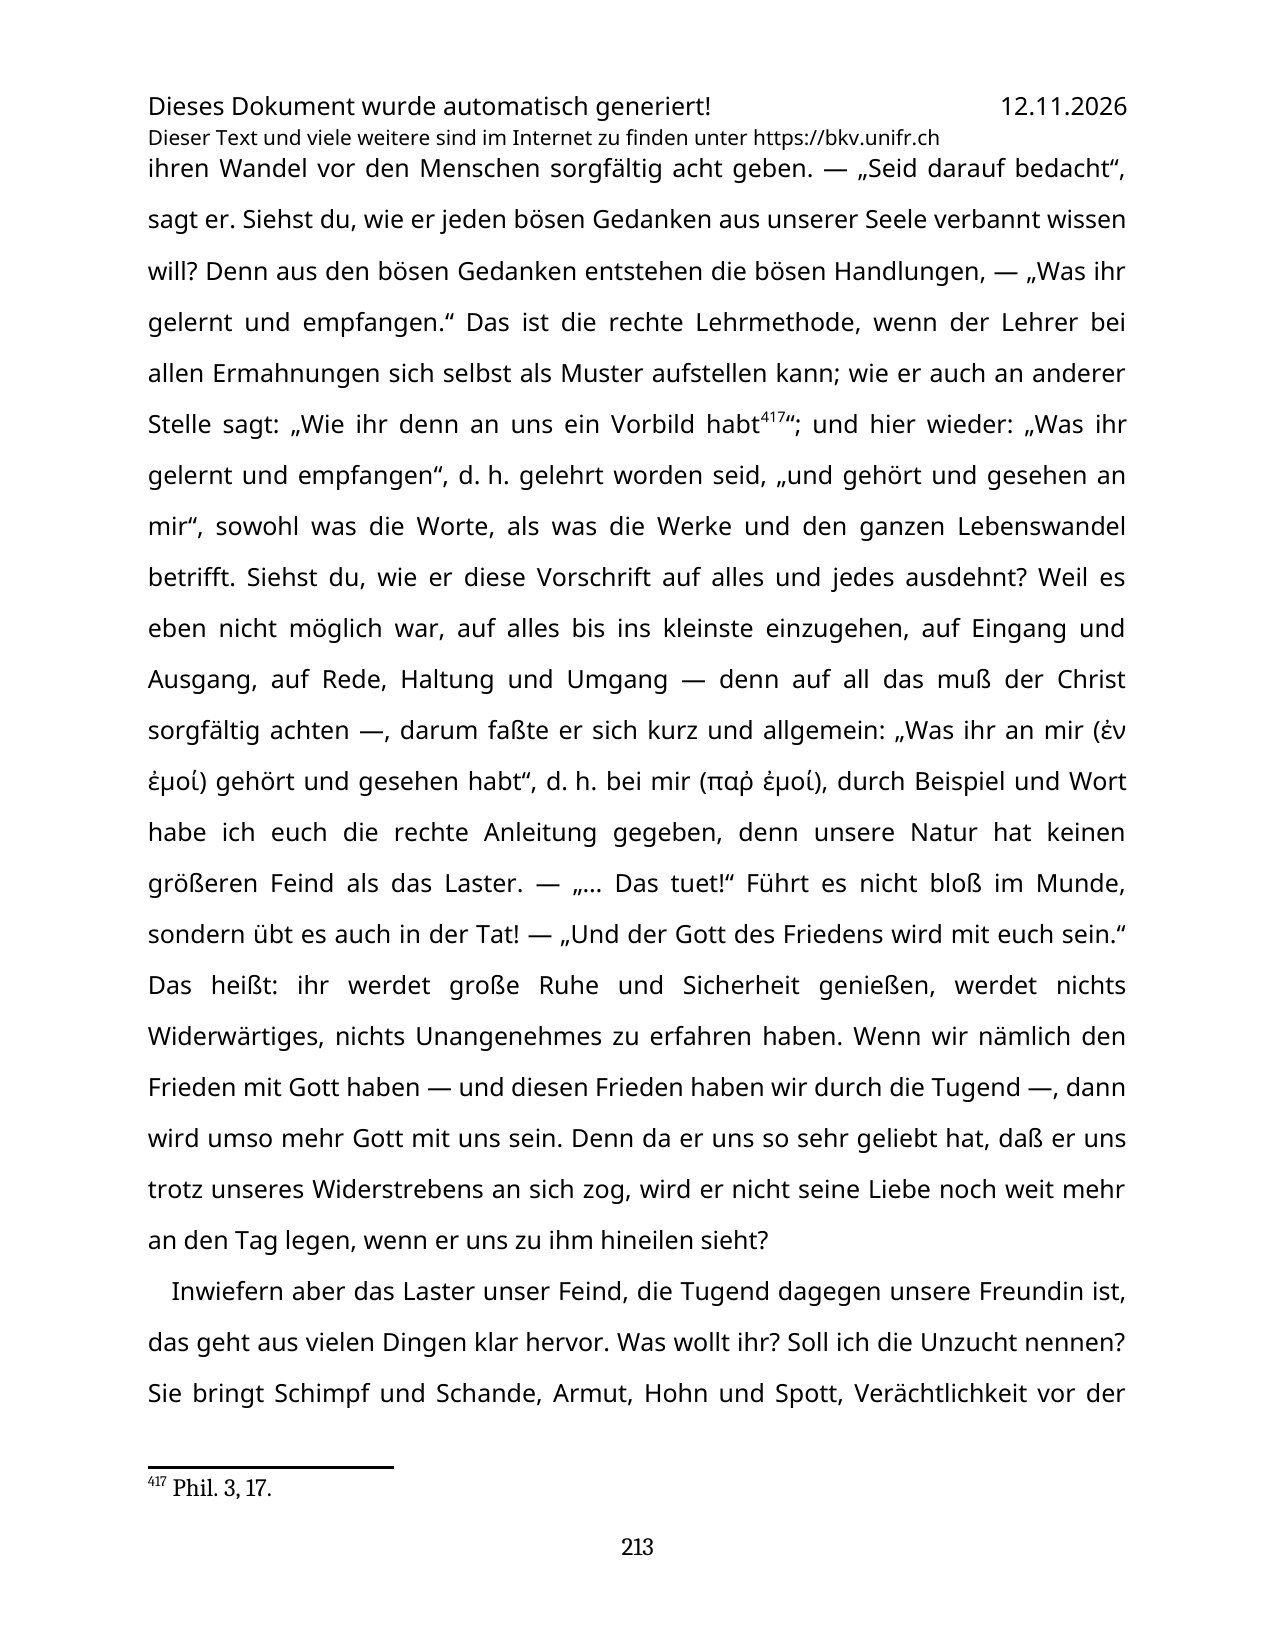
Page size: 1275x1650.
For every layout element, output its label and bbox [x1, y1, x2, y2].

text [148, 1274, 1127, 1410]
text [148, 151, 1127, 1257]
